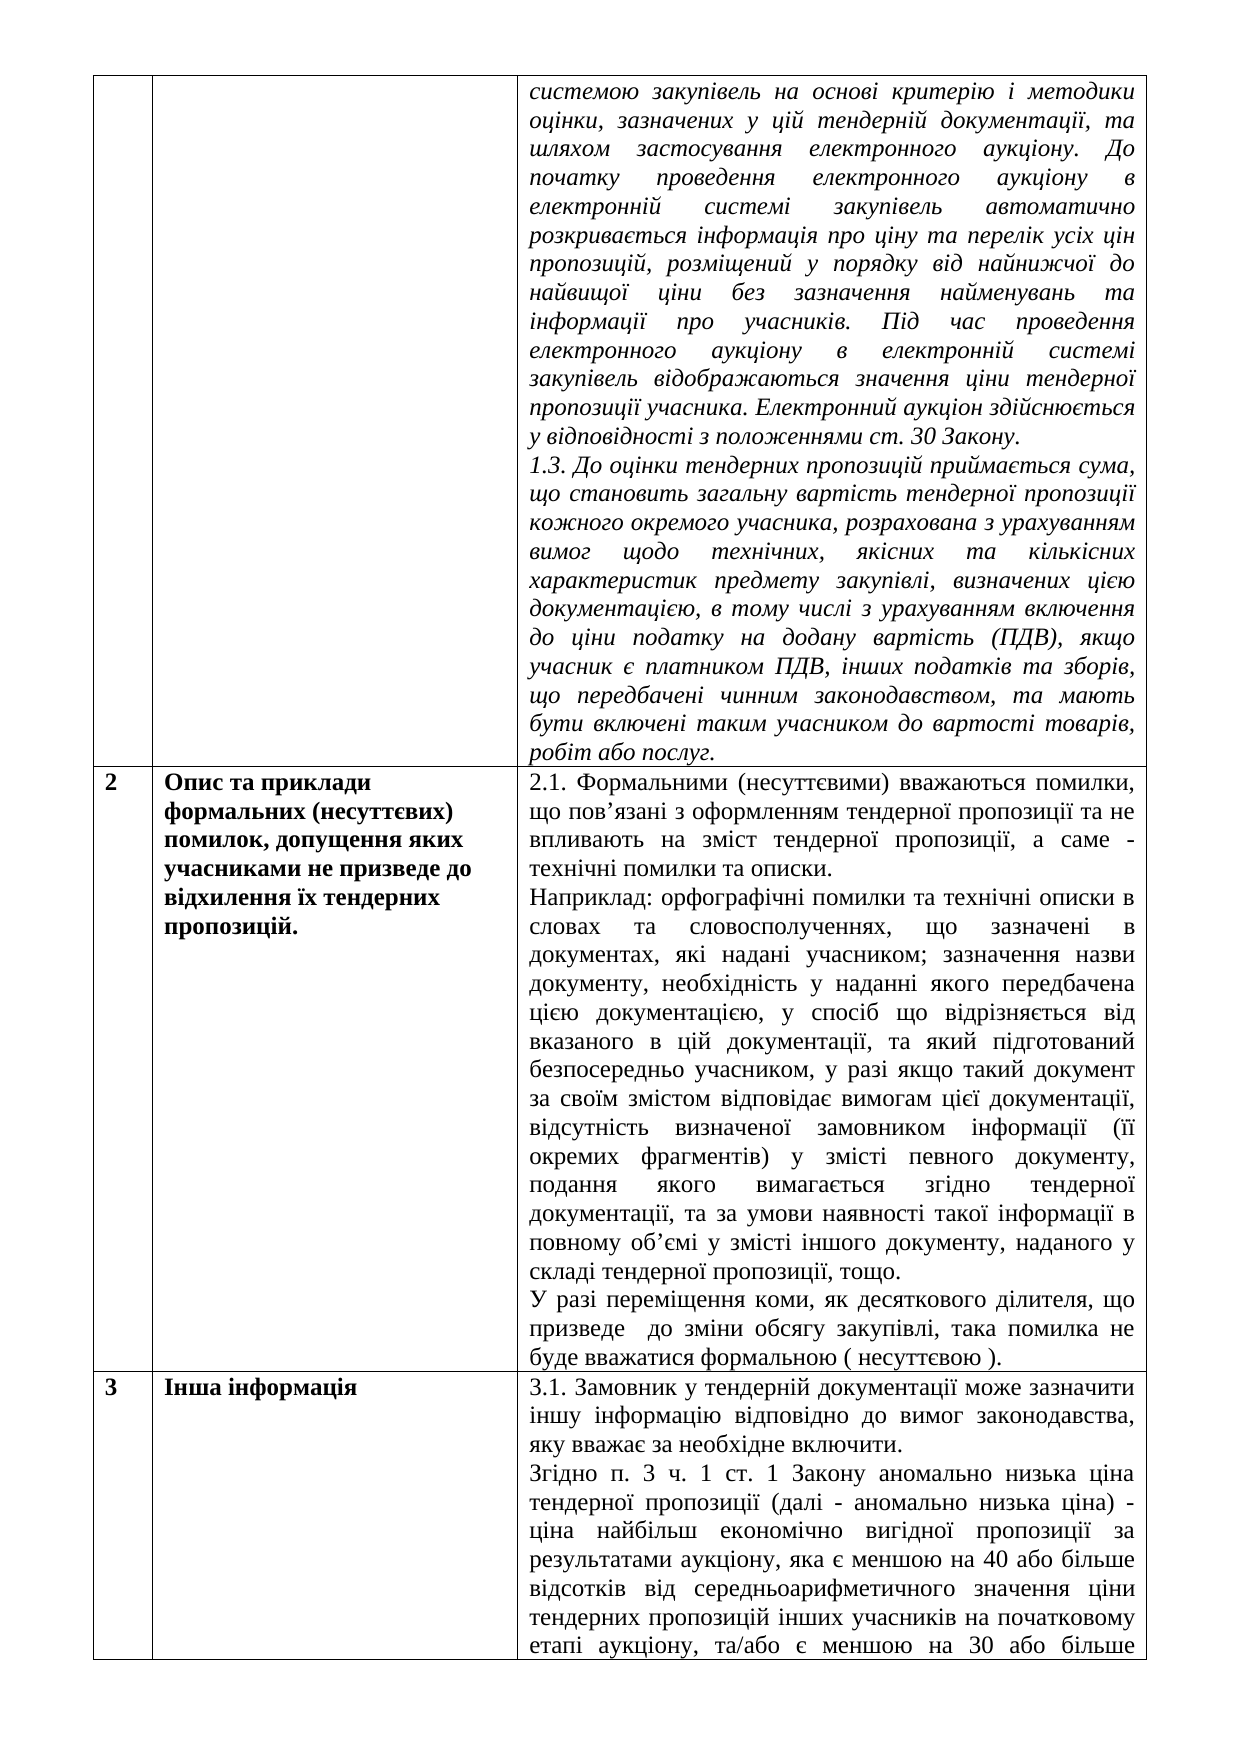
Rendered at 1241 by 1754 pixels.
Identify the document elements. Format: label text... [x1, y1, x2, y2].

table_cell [518, 76, 1146, 766]
table_cell Опис та приклади формальних (несуттєвих) помилок, допущення яких учасниками не призведе до відхилення їх тендерних пропозицій. [153, 767, 517, 1371]
table_cell Інша інформація [153, 1372, 517, 1659]
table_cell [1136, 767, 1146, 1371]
table_cell 3 [94, 1372, 152, 1659]
table_cell 2 [94, 767, 152, 1371]
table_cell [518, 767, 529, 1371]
table_cell 1 [94, 76, 152, 766]
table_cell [153, 76, 517, 766]
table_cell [518, 1372, 1146, 1659]
